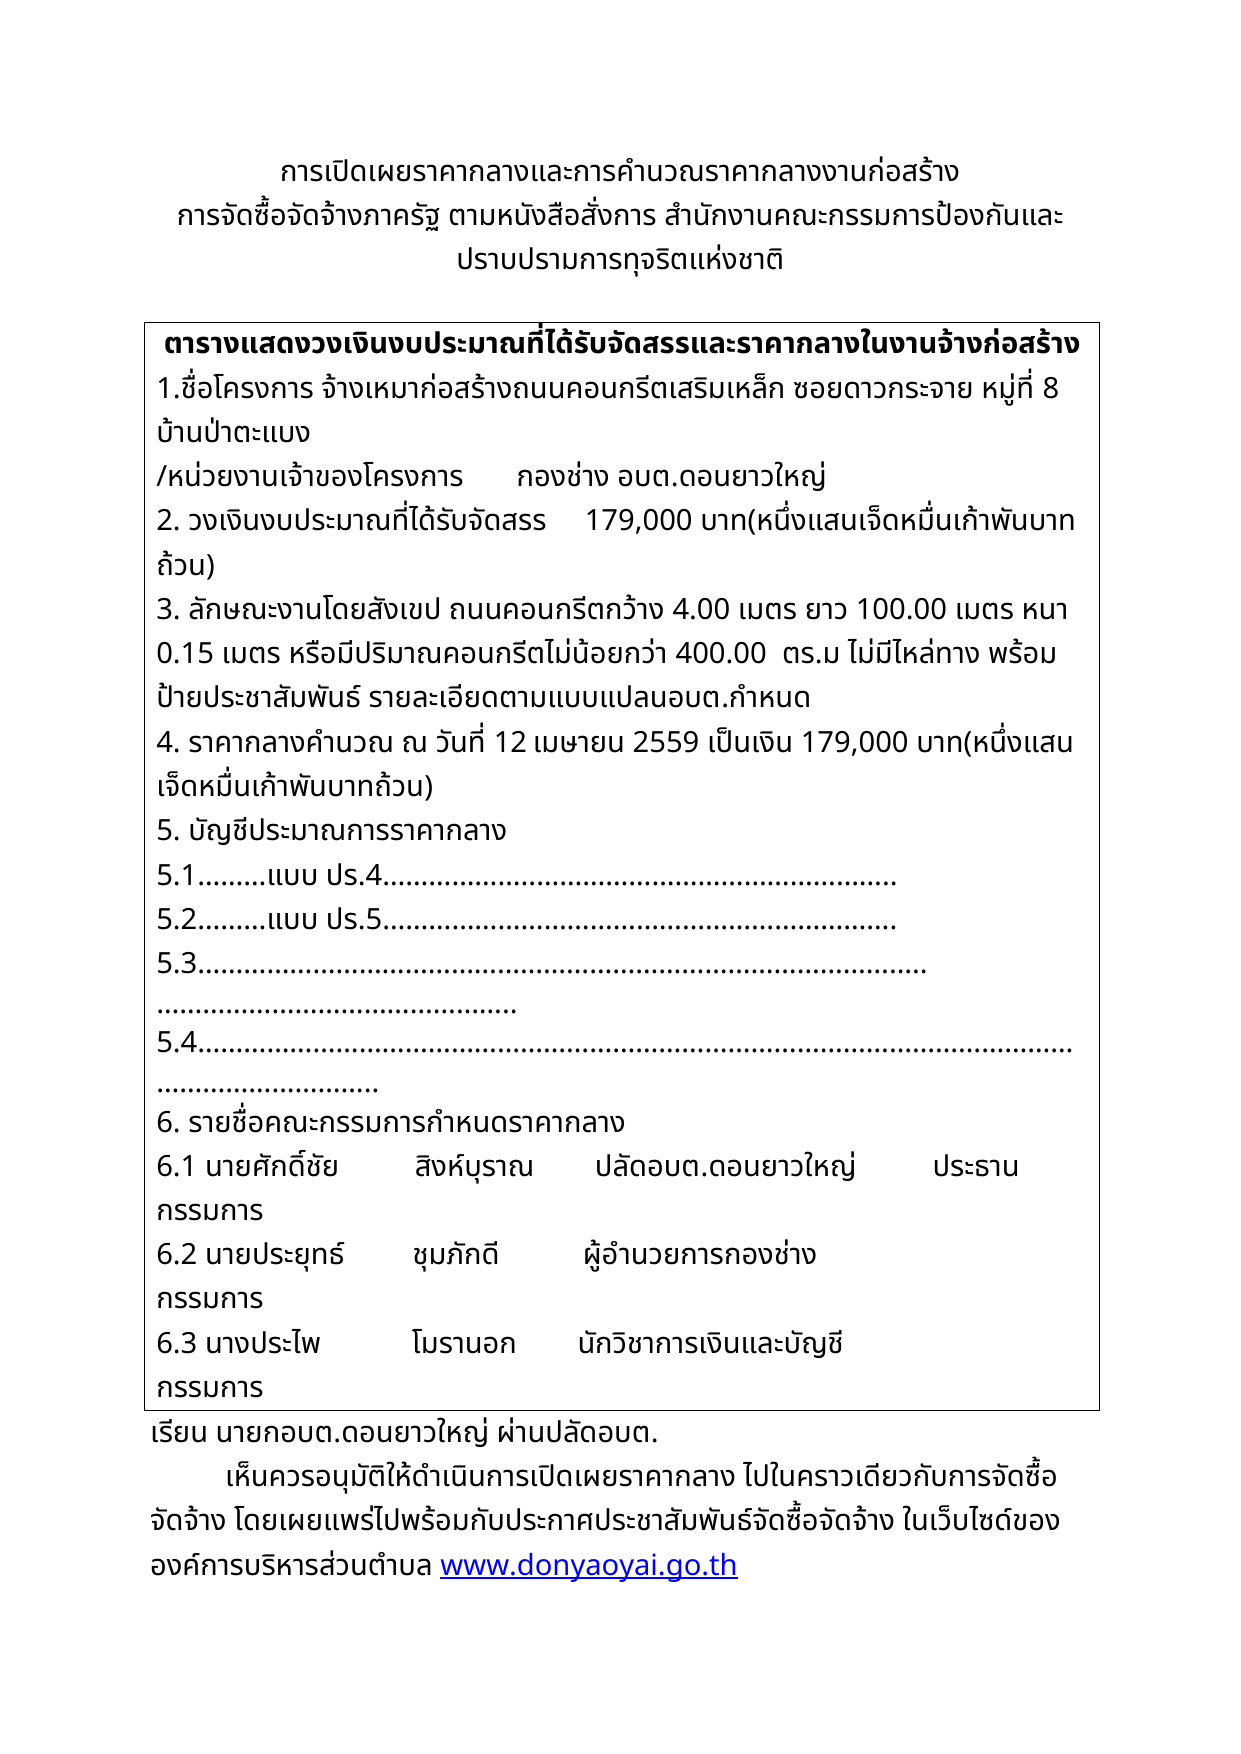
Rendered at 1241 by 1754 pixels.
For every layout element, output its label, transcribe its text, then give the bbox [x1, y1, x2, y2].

text เรียน นายกอบต.ดอนยาวใหญ่ ผ่านปลัดอบต. [150, 1411, 1090, 1456]
text การเปิดเผยราคากลางและการคํานวณราคากลางงานก่อสร้าง [150, 150, 1090, 194]
table_header ตารางแสดงวงเงินงบประมาณที่ได้รับจัดสรรและราคากลางในงานจ้างก่อสร้าง 1.ชื่อโครงการ จ้างเหมาก่อสร้างถนนคอนกรีตเสริมเหล็ก ซอยดาวกระจาย หมู่ที่ 8 บ้านป่าตะแบง /หน่วยงานเจ้าของโครงการ กองช่าง อบต.ดอนยาวใหญ่ 2. วงเงินงบประมาณที่ได้รับจัดสรร 179,000 บาท(หนึ่งแสนเจ็ดหมื่นเก้าพันบาทถ้วน) 3. ลักษณะงานโดยสังเขป ถนนคอนกรีตกว้าง 4.00 เมตร ยาว 100.00 เมตร หนา 0.15 เมตร หรือมีปริมาณคอนกรีตไม่น้อยกว่า 400.00 ตร.ม ไม่มีไหล่ทาง พร้อมป้ายประชาสัมพันธ์ รายละเอียดตามแบบแปลนอบต.กำหนด 4. ราคากลางคํานวณ ณ วันที่ 12เมษายน 2559 เป็นเงิน 179,000 บาท(หนึ่งแสนเจ็ดหมื่นเก้าพันบาทถ้วน) 5. บัญชีประมาณการราคากลาง 5.1………แบบ ปร.4………………..……………………………………….. 5.2………แบบ ปร.5…………………………………………………………. 5.3…………………………………………………………………………………..……………………………………….. 5.4…………………………………………………………………………………………………………………………….. 6. รายชื่อคณะกรรมการกําหนดราคากลาง 6.1 นายศักดิ์ชัย สิงห์บุราณ ปลัดอบต.ดอนยาวใหญ่ ประธานกรรมการ 6.2 นายประยุทธ์ ชุมภักดี ผู้อำนวยการกองช่าง กรรมการ 6.3 นางประไพ โมรานอก นักวิชาการเงินและบัญชี กรรมการ [145, 323, 1099, 1410]
text การจัดซื้อจัดจ้างภาครัฐ ตามหนังสือสั่งการ สํานักงานคณะกรรมการป้องกันและปราบปรามการทุจริตแห่งชาติ [150, 194, 1090, 282]
text เห็นควรอนุมัติให้ดำเนินการเปิดเผยราคากลาง ไปในคราวเดียวกับการจัดซื้อจัดจ้าง โดยเผยแพร่ไปพร้อมกับประกาศประชาสัมพันธ์จัดซื้อจัดจ้าง ในเว็บไซด์ขององค์การบริหารส่วนตำบล www.donyaoyai.go.th [150, 1456, 1090, 1588]
